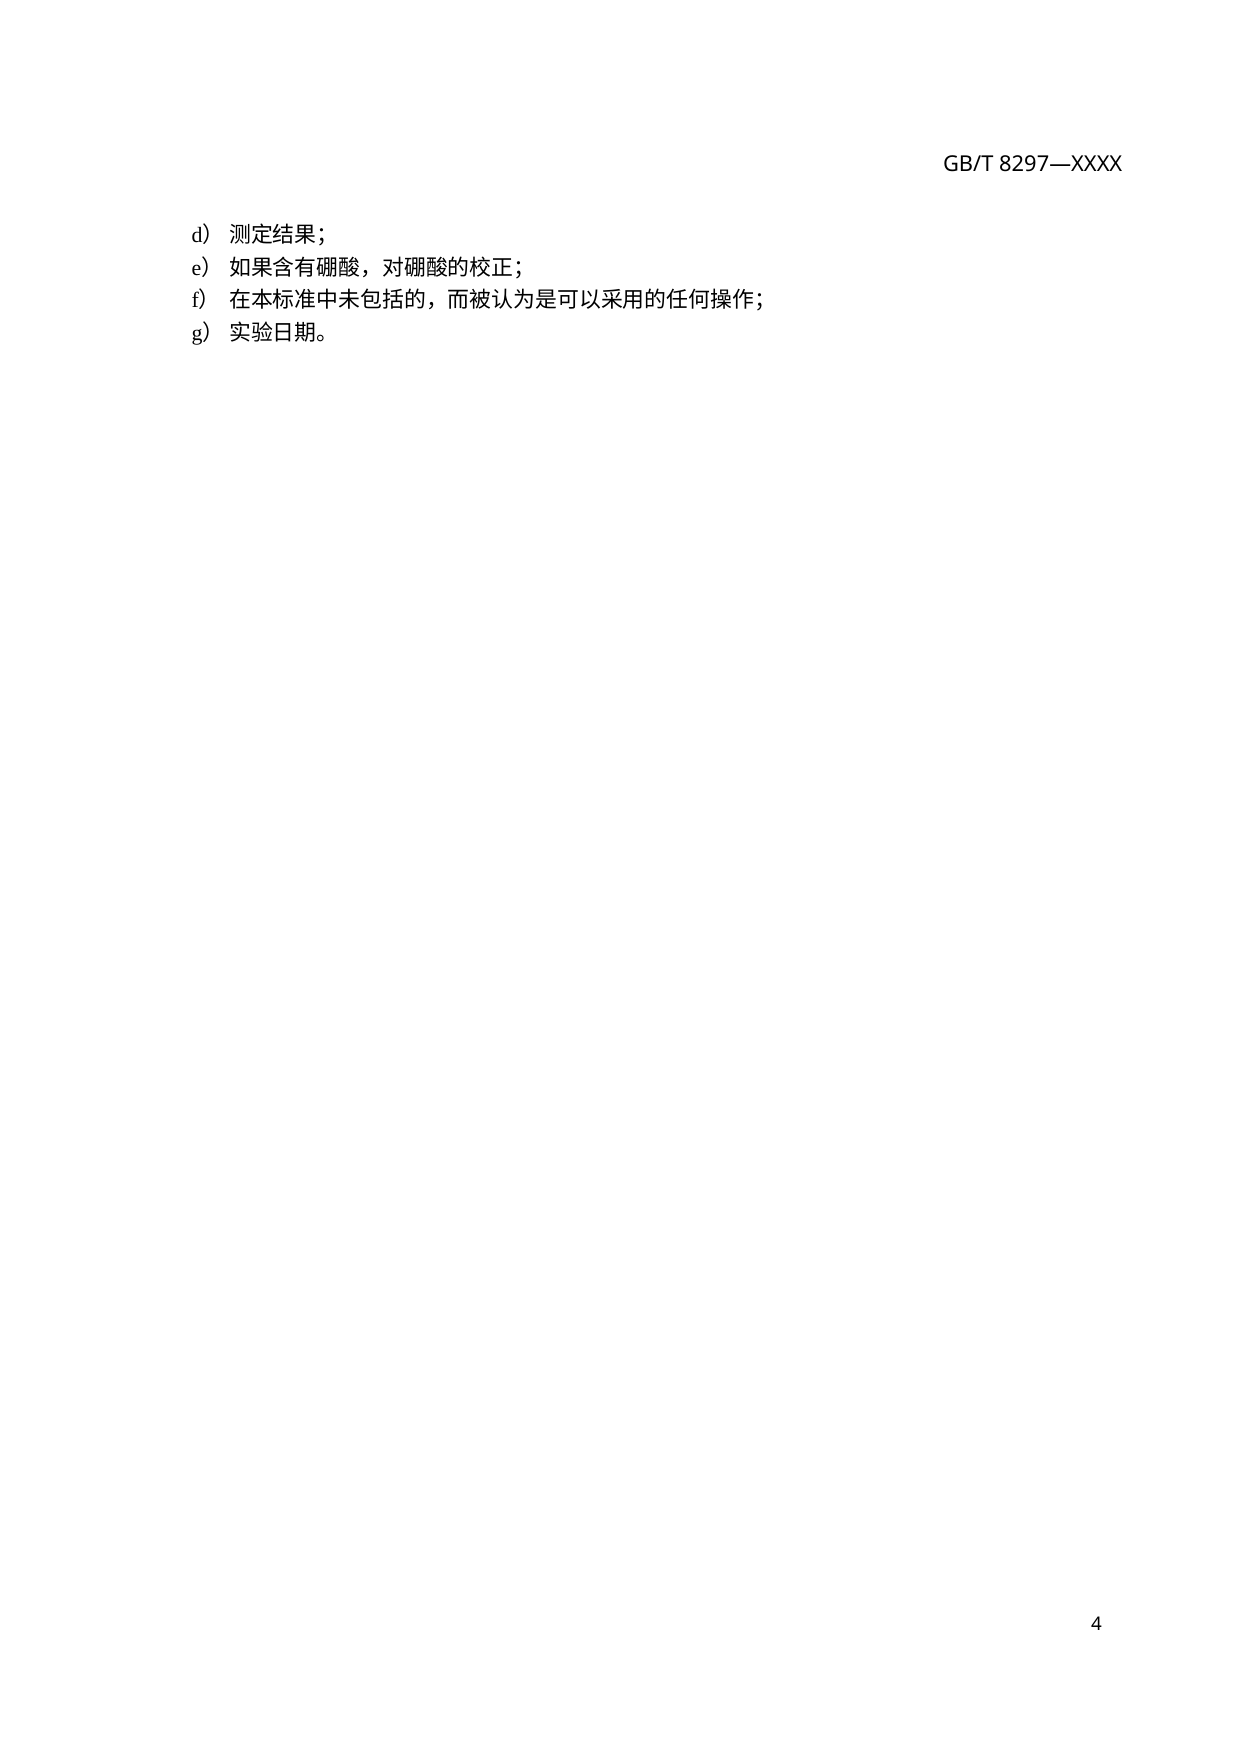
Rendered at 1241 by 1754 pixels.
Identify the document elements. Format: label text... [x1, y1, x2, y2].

list 如果含有硼酸，对硼酸的校正； [191, 249, 1122, 282]
list 在本标准中未包括的，而被认为是可以采用的任何操作； [191, 282, 1122, 314]
list 测定结果； [191, 217, 1122, 249]
list 实验日期。 [191, 314, 1122, 347]
